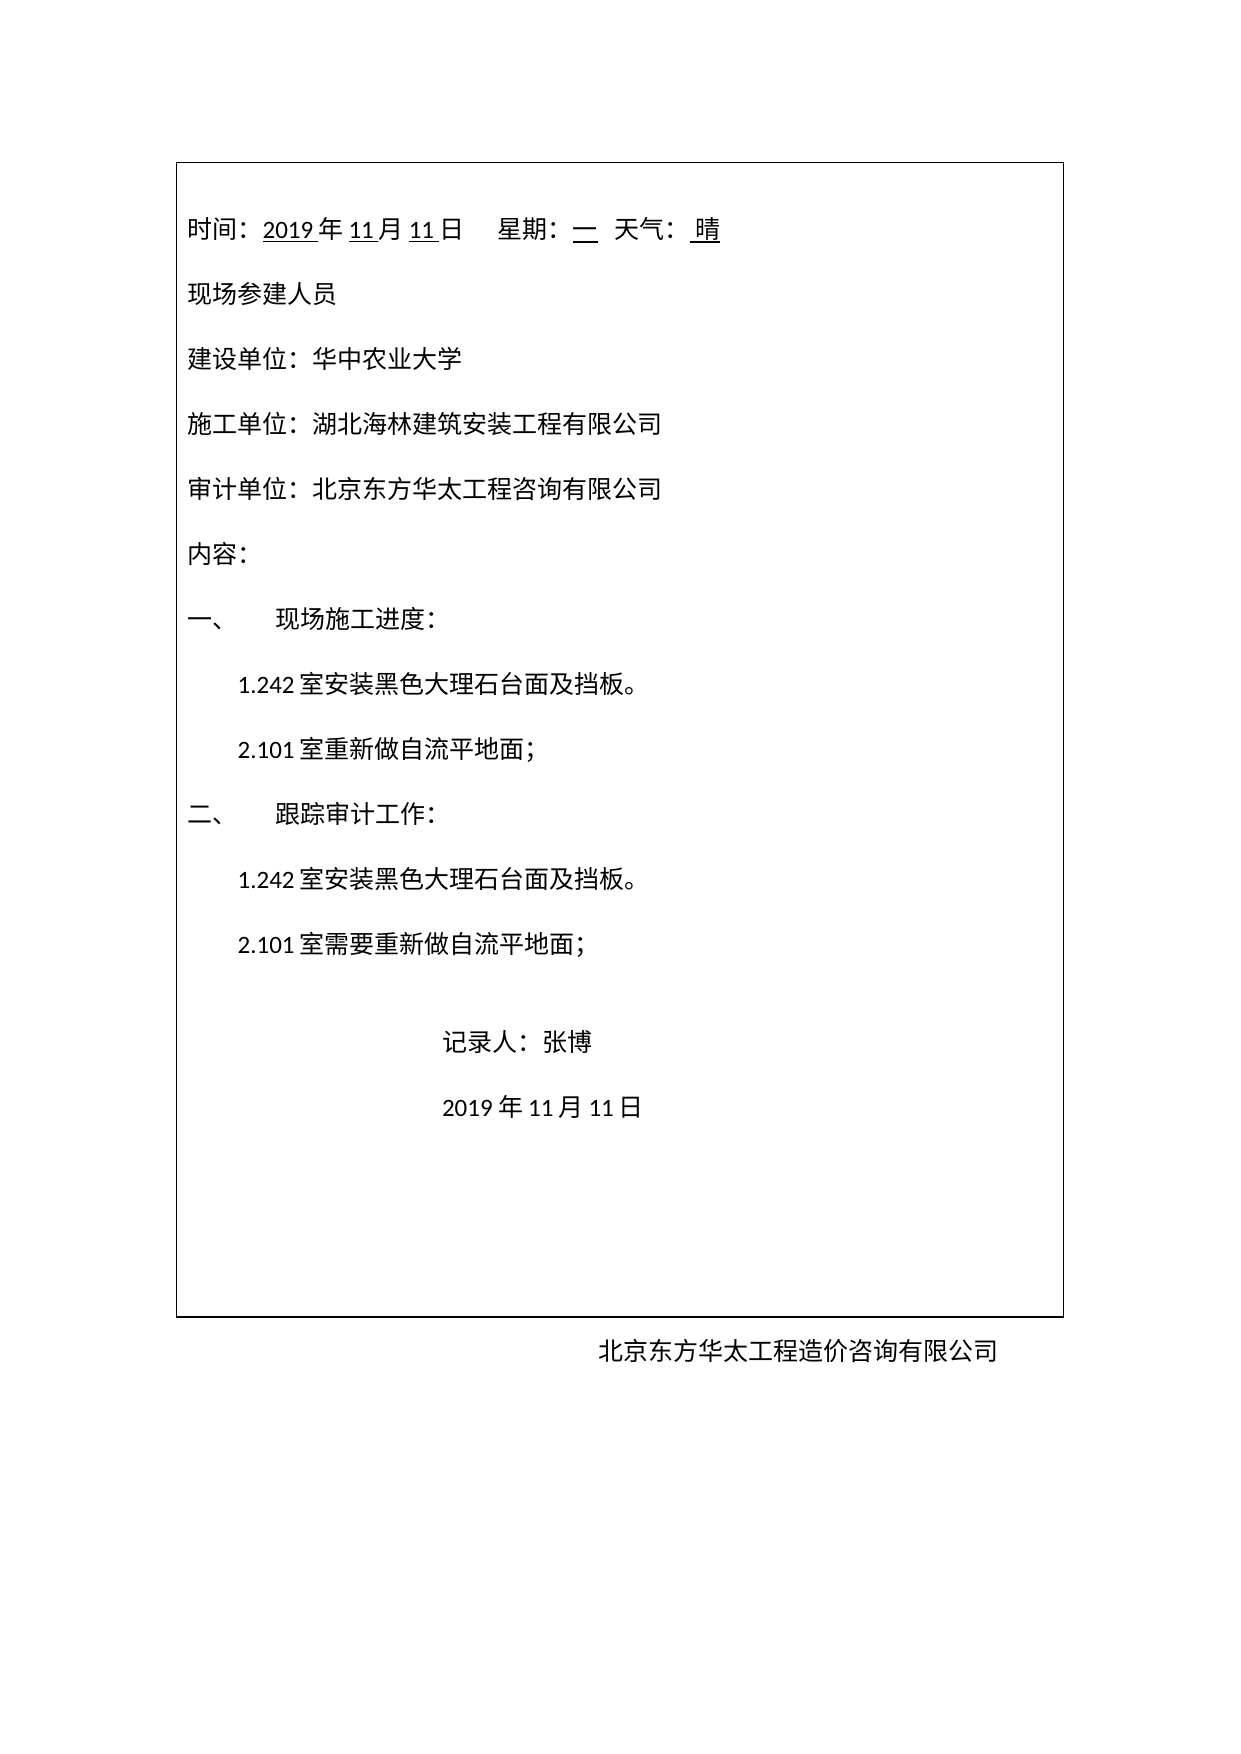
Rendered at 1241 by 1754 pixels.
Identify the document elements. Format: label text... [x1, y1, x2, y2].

table_header 时间：2019年11月11日 星期：一 天气： 晴 现场参建人员 建设单位：华中农业大学 施工单位：湖北海林建筑安装工程有限公司 审计单位：北京东方华太工程咨询有限公司 内容： 现场施工进度： 1.242室安装黑色大理石台面及挡板。 2.101室重新做自流平地面； 跟踪审计工作： 1.242室安装黑色大理石台面及挡板。 2.101室需要重新做自流平地面； 记录人：张博 2019年11月11日 [177, 163, 1063, 1316]
text 北京东方华太工程造价咨询有限公司 [187, 1318, 998, 1382]
